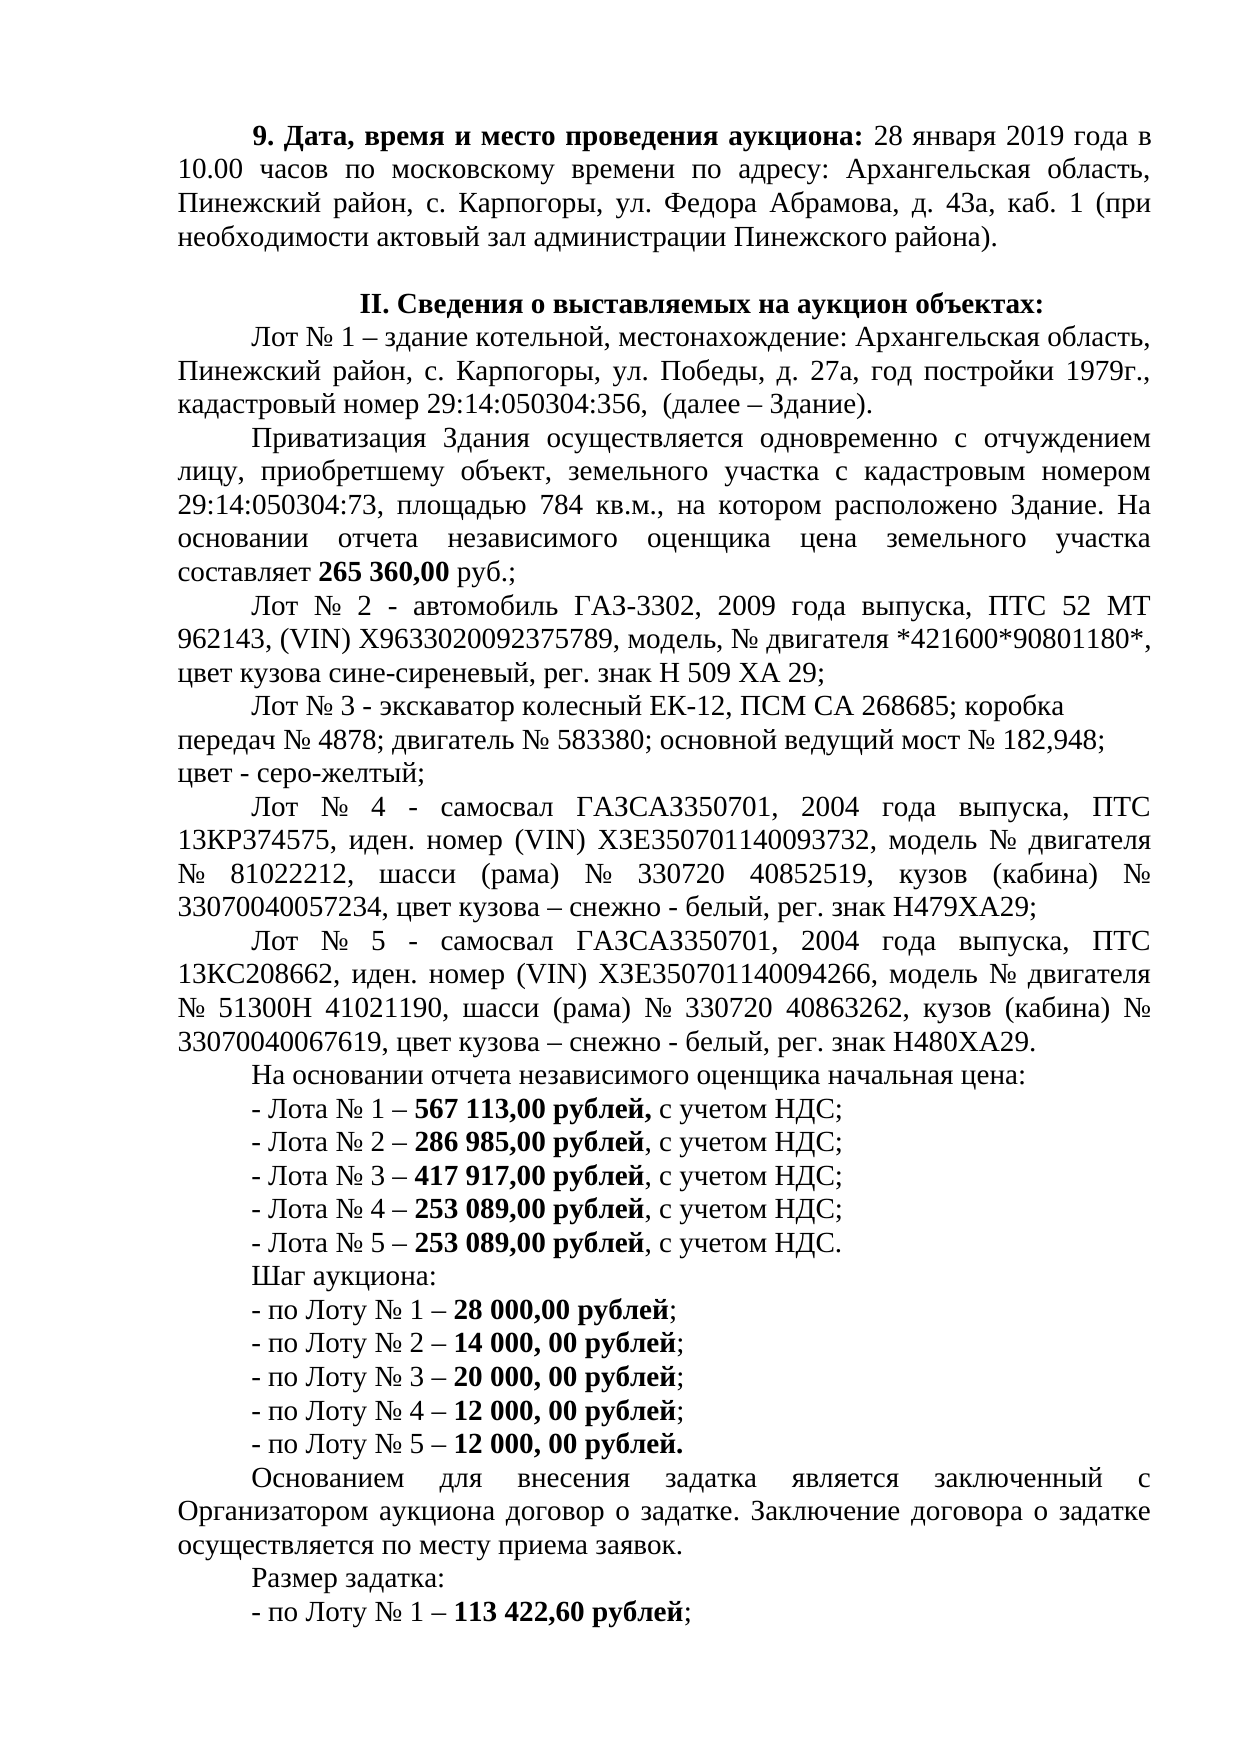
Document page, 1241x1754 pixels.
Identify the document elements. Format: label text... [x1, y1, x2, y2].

text 9. Дата, время и место проведения аукциона: 28 января 2019 года в 10.00 часов по московскому времени по адресу: Архангельская область, Пинежский район, с. Карпогоры, ул. Федора Абрамова, д. 43а, каб. 1 (при необходимости актовый зал администрации Пинежского района). [177, 118, 1152, 252]
text - Лота № 4 – 253 089,00 рублей, с учетом НДС; [177, 1191, 1152, 1225]
text - Лота № 1 – 567 113,00 рублей, с учетом НДС; [177, 1091, 1152, 1124]
text - Лота № 2 – 286 985,00 рублей, с учетом НДС; [177, 1124, 1152, 1158]
text - Лота № 5 – 253 089,00 рублей, с учетом НДС. [177, 1225, 1152, 1258]
text Шаг аукциона: [177, 1258, 1152, 1292]
text - по Лоту № 4 – 12 000, 00 рублей; [177, 1393, 1152, 1426]
text Лот № 4 - самосвал ГАЗСАЗ350701, 2004 года выпуска, ПТС 13КР374575, иден. номер (VIN) XЗЕ350701140093732, модель № двигателя № 81022212, шасси (рама) № 330720 40852519, кузов (кабина) № 33070040057234, цвет кузова – снежно - белый, рег. знак Н479ХА29; [177, 789, 1152, 923]
text Размер задатка: [177, 1560, 1152, 1594]
text Основанием для внесения задатка является заключенный с Организатором аукциона договор о задатке. Заключение договора о задатке осуществляется по месту приема заявок. [177, 1460, 1152, 1560]
text Лот № 3 - экскаватор колесный ЕК-12, ПСМ СА 268685; коробка передач № 4878; двигатель № 583380; основной ведущий мост № 182,948; цвет - серо-желтый; [177, 688, 1152, 789]
text Лот № 2 - автомобиль ГАЗ-3302, 2009 года выпуска, ПТС 52 МТ 962143, (VIN) X9633020092375789, модель, № двигателя *421600*90801180*, цвет кузова сине-сиреневый, рег. знак Н 509 ХА 29; [177, 588, 1152, 688]
text Приватизация Здания осуществляется одновременно с отчуждением лицу, приобретшему объект, земельного участка с кадастровым номером 29:14:050304:73, площадью 784 кв.м., на котором расположено Здание. На основании отчета независимого оценщика цена земельного участка составляет 265 360,00 руб.; [177, 420, 1152, 588]
text Лот № 5 - самосвал ГАЗСАЗ350701, 2004 года выпуска, ПТС 13КС208662, иден. номер (VIN) XЗЕ350701140094266, модель № двигателя № 51300Н 41021190, шасси (рама) № 330720 40863262, кузов (кабина) № 33070040067619, цвет кузова – снежно - белый, рег. знак Н480ХА29. [177, 923, 1152, 1057]
text - Лота № 3 – 417 917,00 рублей, с учетом НДС; [177, 1158, 1152, 1191]
text II. Сведения о выставляемых на аукцион объектах: [177, 286, 1152, 319]
text - по Лоту № 1 – 28 000,00 рублей; [177, 1292, 1152, 1326]
text На основании отчета независимого оценщика начальная цена: [177, 1057, 1152, 1091]
text - по Лоту № 1 – 113 422,60 рублей; [177, 1594, 1152, 1627]
text - по Лоту № 3 – 20 000, 00 рублей; [177, 1359, 1152, 1393]
text Лот № 1 – здание котельной, местонахождение: Архангельская область, Пинежский район, с. Карпогоры, ул. Победы, д. 27а, год постройки 1979г., кадастровый номер 29:14:050304:356, (далее – Здание). [177, 319, 1152, 420]
text - по Лоту № 2 – 14 000, 00 рублей; [177, 1326, 1152, 1359]
text - по Лоту № 5 – 12 000, 00 рублей. [177, 1426, 1152, 1460]
